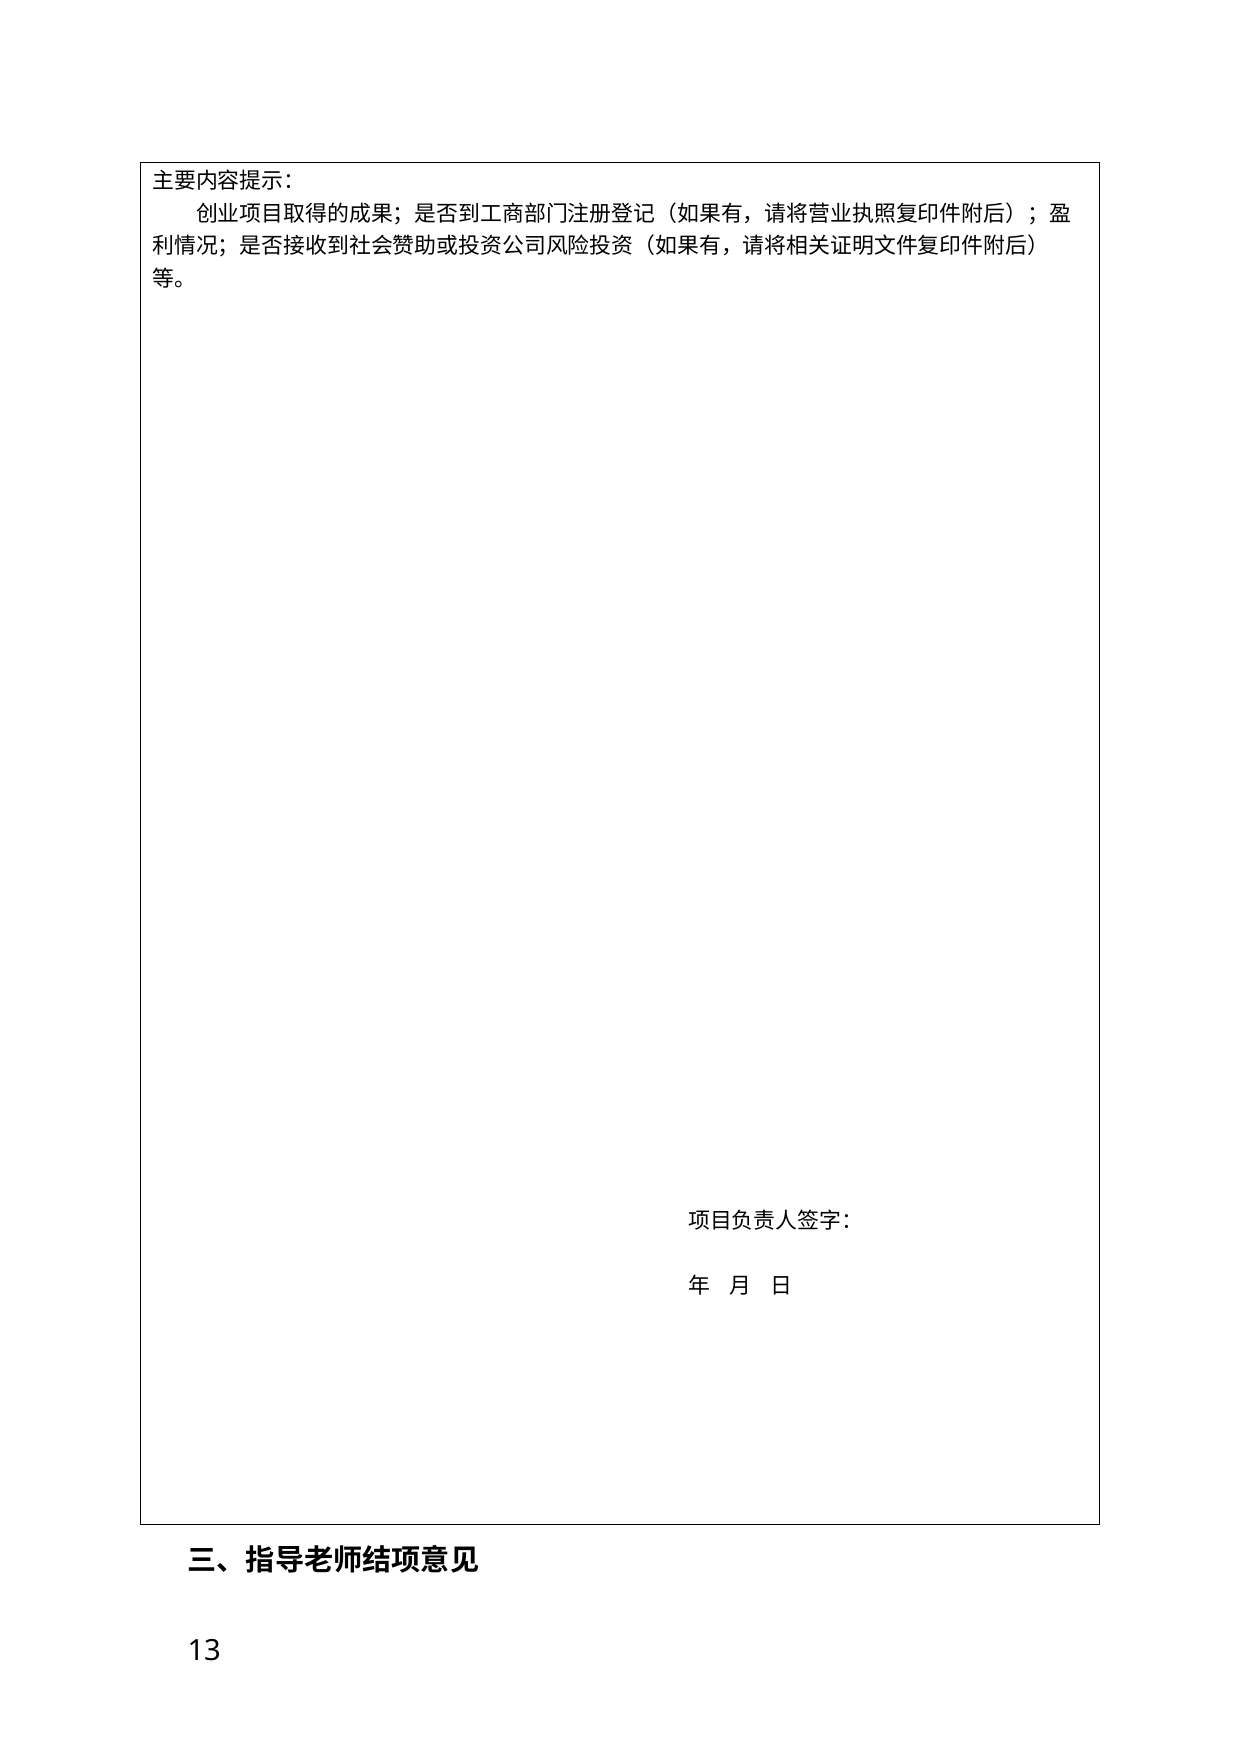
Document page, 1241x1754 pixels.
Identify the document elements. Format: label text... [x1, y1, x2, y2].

table_header 主要内容提示： 创业项目取得的成果；是否到工商部门注册登记（如果有，请将营业执照复印件附后）；盈利情况；是否接收到社会赞助或投资公司风险投资（如果有，请将相关证明文件复印件附后）等。 项目负责人签字： 年 月 日 [141, 163, 1099, 1524]
text 三、指导老师结项意见 [187, 1525, 1053, 1590]
